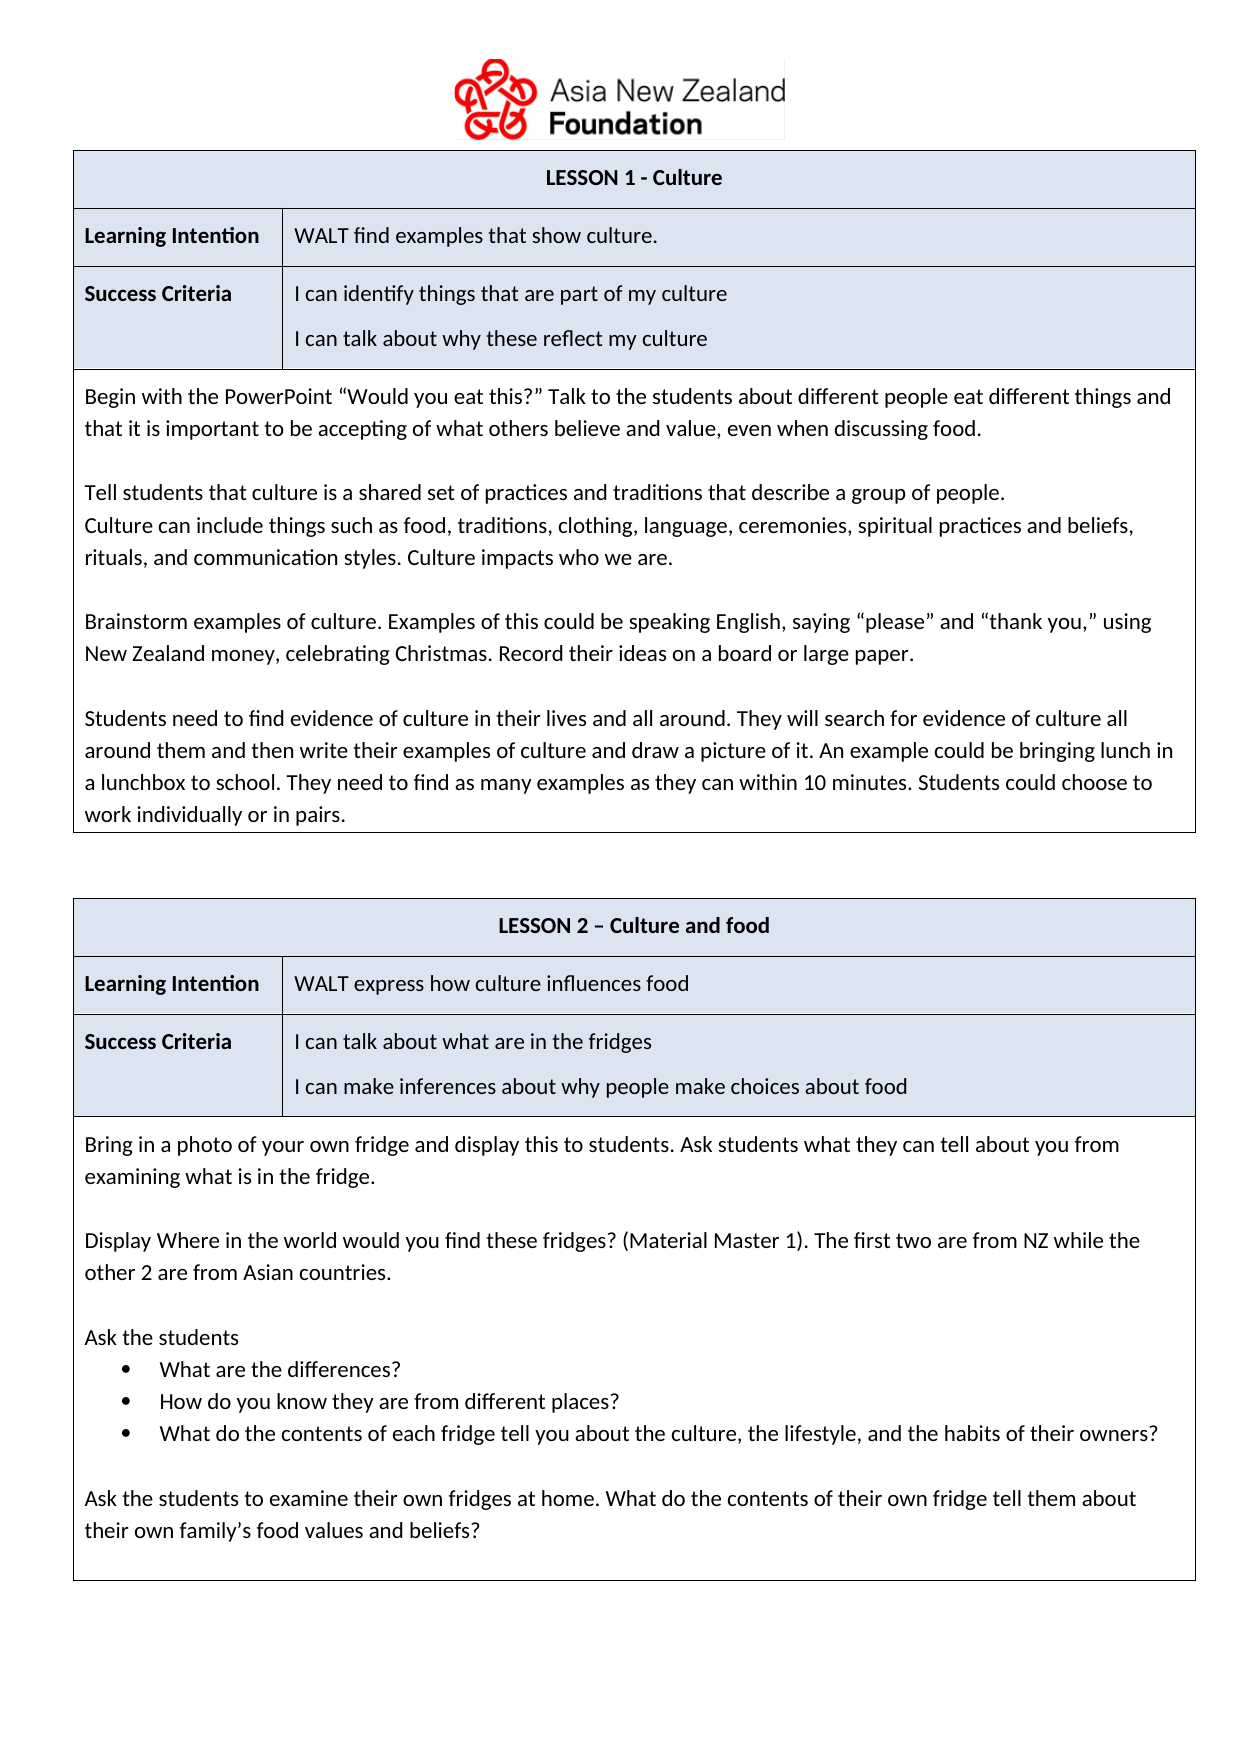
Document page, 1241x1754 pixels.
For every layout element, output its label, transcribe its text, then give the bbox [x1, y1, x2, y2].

table_cell Success Criteria [74, 267, 282, 368]
table_header LESSON 2 – Culture and food [74, 899, 1195, 956]
table_cell WALT find examples that show culture. [283, 209, 1195, 266]
table_header LESSON 1 - Culture [74, 151, 1195, 208]
picture [454, 59, 786, 141]
table_cell Success Criteria [74, 1015, 282, 1116]
table_cell Learning Intention [74, 957, 282, 1013]
table_cell Learning Intention [74, 209, 282, 266]
table_cell I can talk about what are in the fridges I can make inferences about why people make choices about food [283, 1015, 1195, 1116]
table_cell WALT express how culture influences food [283, 957, 1195, 1013]
table_cell I can identify things that are part of my culture I can talk about why these reflect my culture [283, 267, 1195, 368]
table_cell Begin with the PowerPoint “Would you eat this?” Talk to the students about different people eat different things and that it is important to be accepting of what others believe and value, even when discussing food. Tell students that culture is a shared set of practices and traditions that describe a group of people. Culture can include things such as food, traditions, clothing, language, ceremonies, spiritual practices and beliefs, rituals, and communication styles. Culture impacts who we are. Brainstorm examples of culture. Examples of this could be speaking English, saying “please” and “thank you,” using New Zealand money, celebrating Christmas. Record their ideas on a board or large paper. Students need to find evidence of culture in their lives and all around. They will search for evidence of culture all around them and then write their examples of culture and draw a picture of it. An example could be bringing lunch in a lunchbox to school. They need to find as many examples as they can within 10 minutes. Students could choose to work individually or in pairs. [74, 370, 1195, 832]
